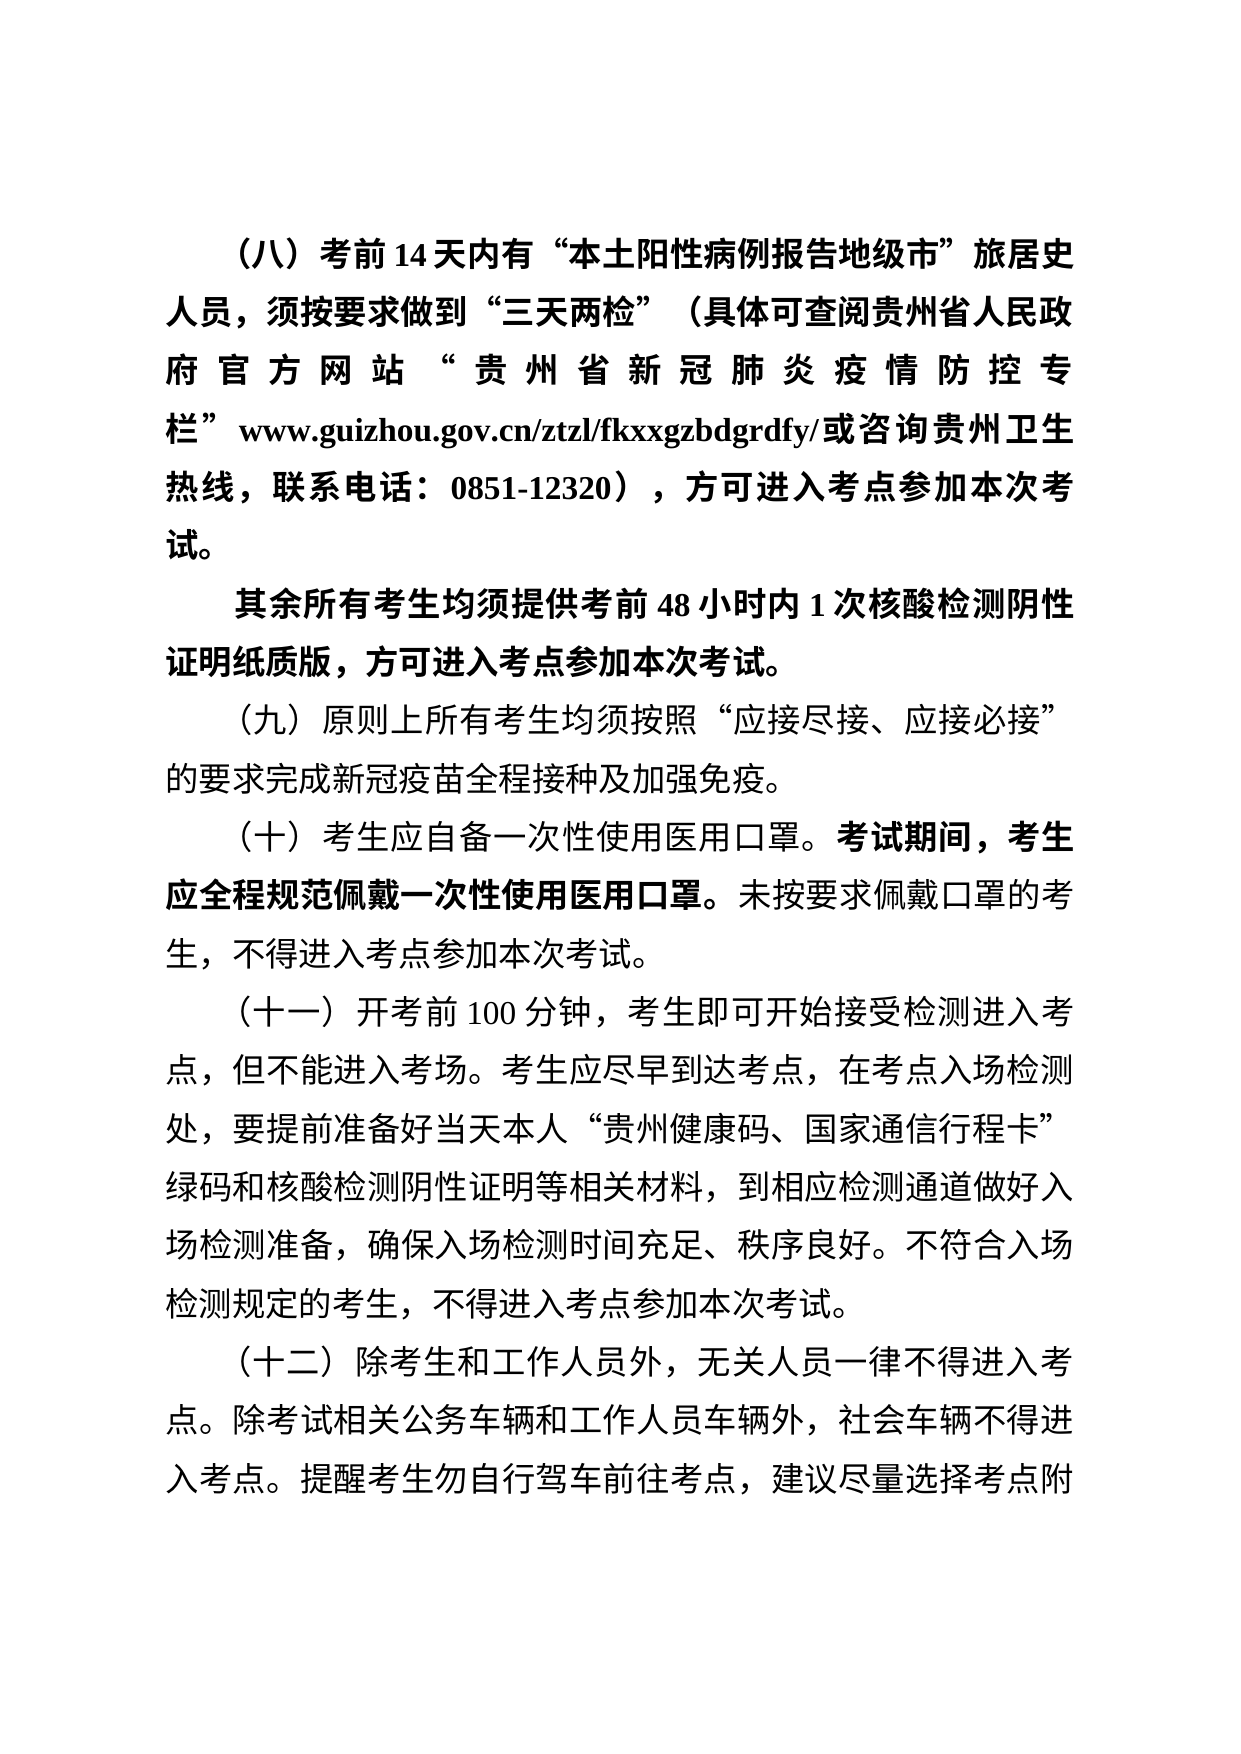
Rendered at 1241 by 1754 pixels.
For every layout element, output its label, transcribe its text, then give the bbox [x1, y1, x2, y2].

text （八）考前14天内有“本土阳性病例报告地级市”旅居史人员，须按要求做到“三天两检”（具体可查阅贵州省人民政府官方网站“贵州省新冠肺炎疫情防控专栏”www.guizhou.gov.cn/ztzl/fkxxgzbdgrdfy/或咨询贵州卫生热线，联系电话：0851-12320），方可进入考点参加本次考试。 [165, 219, 1075, 569]
text （九）原则上所有考生均须按照“应接尽接、应接必接”的要求完成新冠疫苗全程接种及加强免疫。 [165, 686, 1075, 803]
text （十一）开考前100分钟，考生即可开始接受检测进入考点，但不能进入考场。考生应尽早到达考点，在考点入场检测处，要提前准备好当天本人“贵州健康码、国家通信行程卡”绿码和核酸检测阴性证明等相关材料，到相应检测通道做好入场检测准备，确保入场检测时间充足、秩序良好。不符合入场检测规定的考生，不得进入考点参加本次考试。 [165, 978, 1075, 1328]
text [165, 1328, 1075, 1503]
text 其余所有考生均须提供考前48小时内1次核酸检测阴性证明纸质版，方可进入考点参加本次考试。 [165, 569, 1075, 686]
text （十）考生应自备一次性使用医用口罩。考试期间，考生应全程规范佩戴一次性使用医用口罩。未按要求佩戴口罩的考生，不得进入考点参加本次考试。 [165, 803, 1075, 978]
